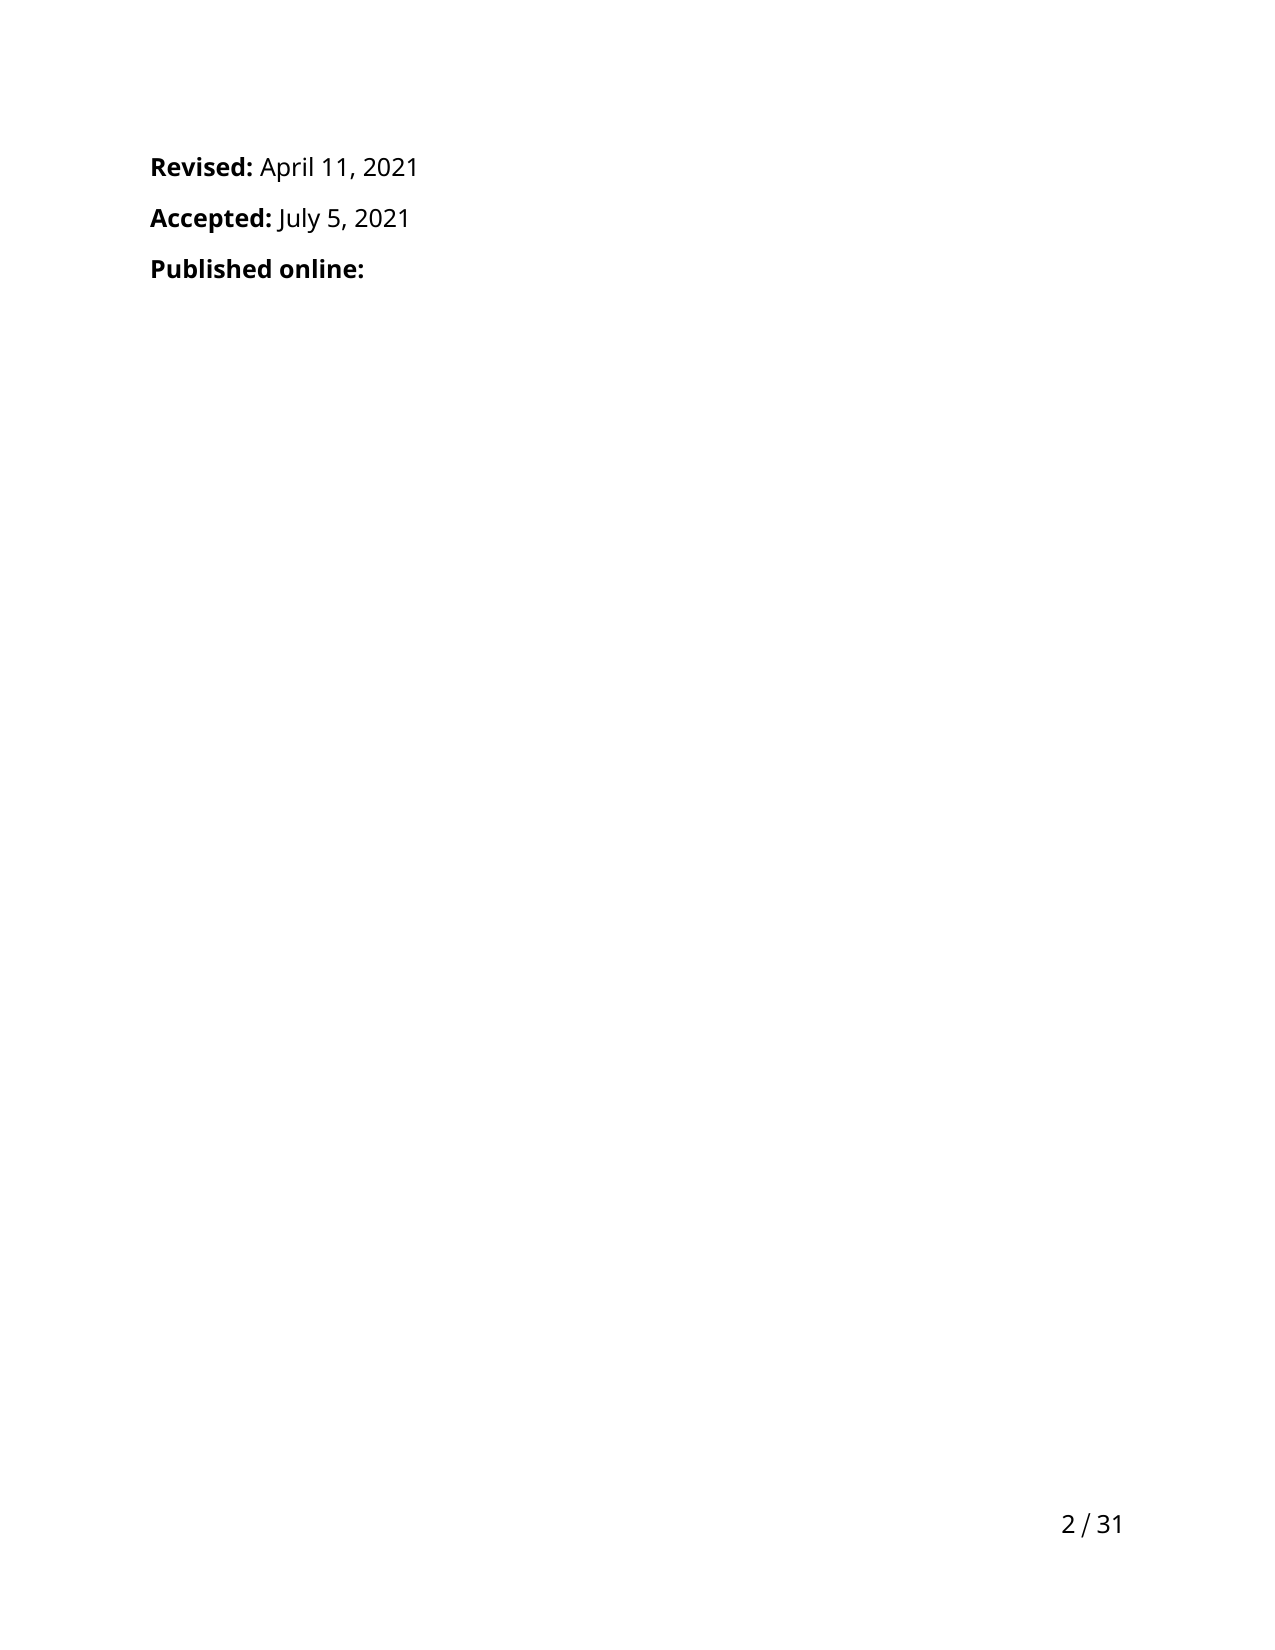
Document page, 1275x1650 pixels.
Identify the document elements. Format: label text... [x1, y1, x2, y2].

text Published online: [150, 252, 1125, 286]
text Accepted: July 5, 2021 [150, 201, 1125, 235]
text Revised: April 11, 2021 [150, 150, 1125, 184]
